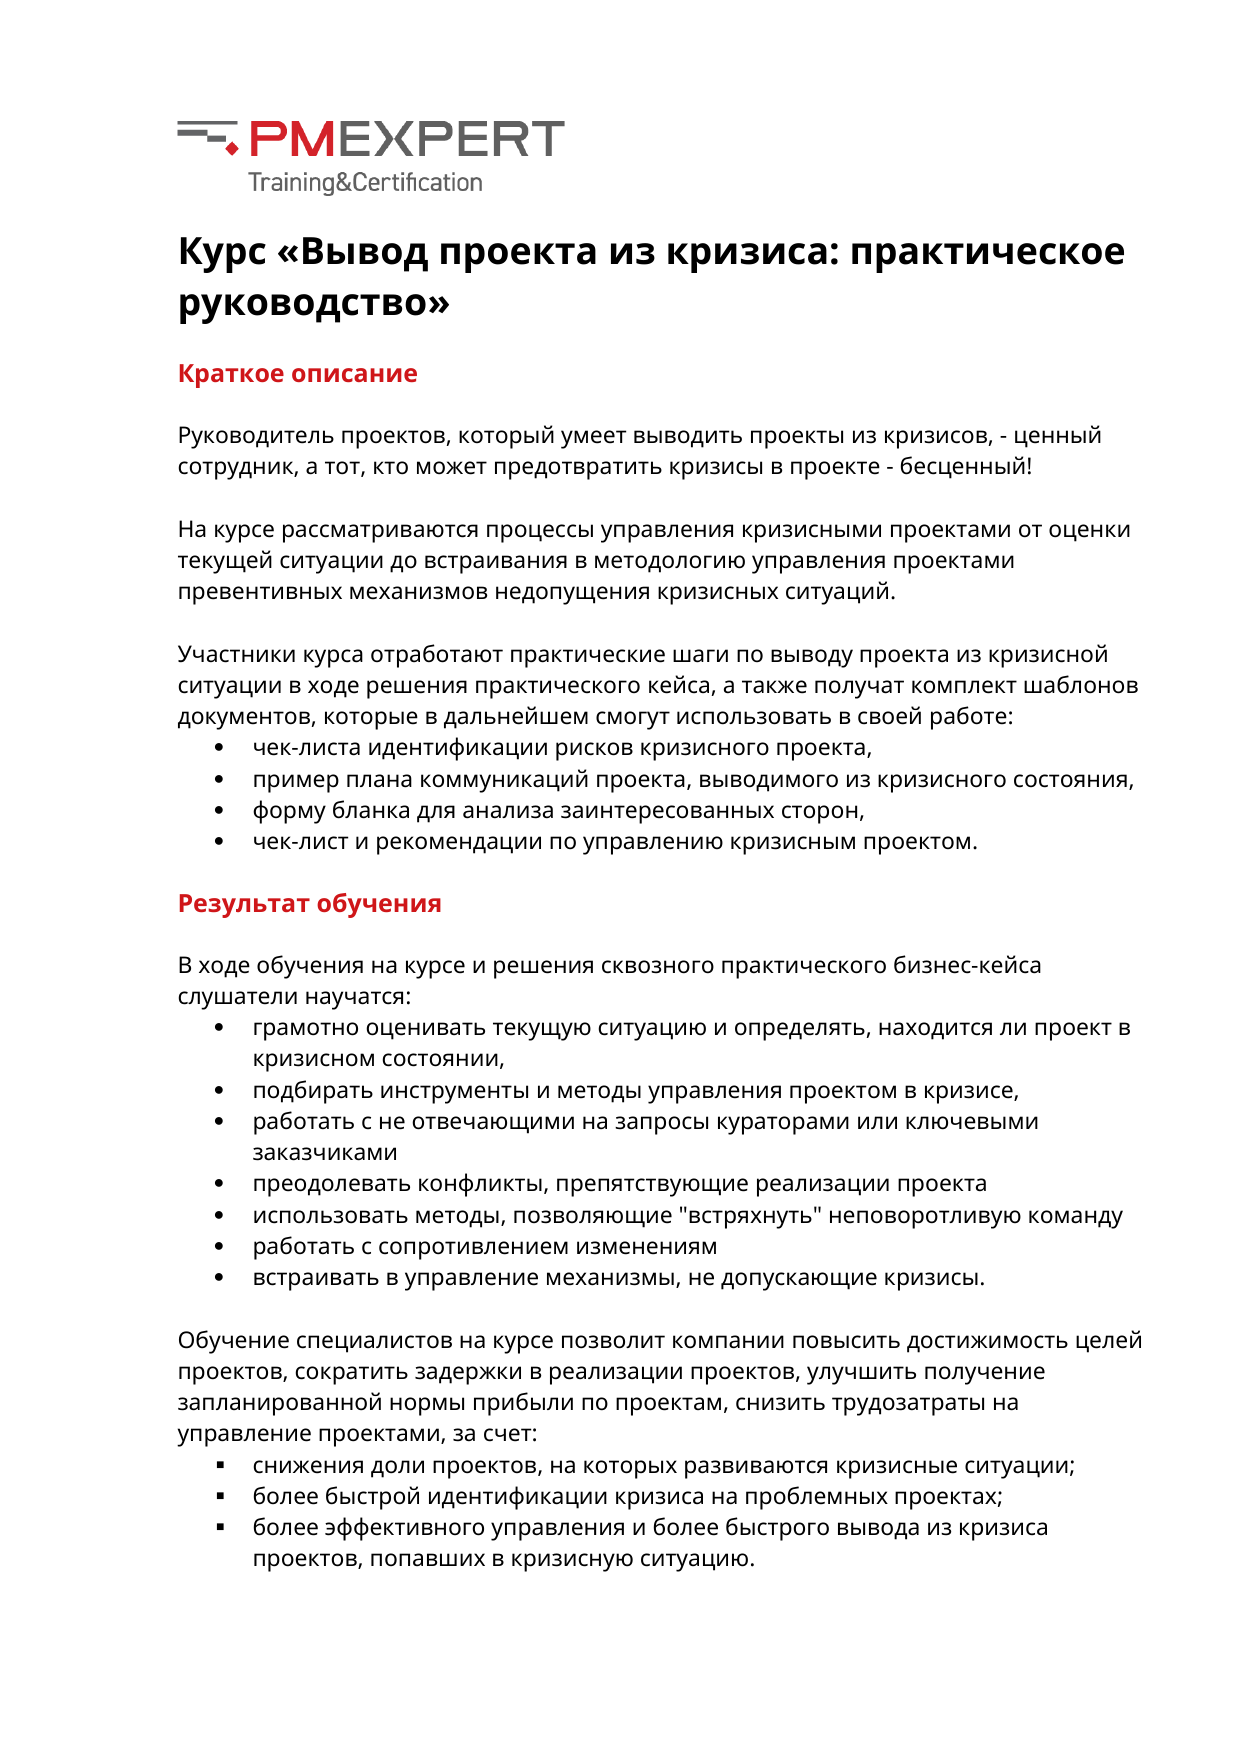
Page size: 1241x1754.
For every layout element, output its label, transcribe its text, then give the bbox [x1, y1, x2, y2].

text Результат обучения [177, 885, 1152, 919]
list преодолевать конфликты, препятствующие реализации проекта [215, 1167, 1152, 1199]
text Обучение специалистов на курсе позволит компании повысить достижимость целей проектов, сократить задержки в реализации проектов, улучшить получение запланированной нормы прибыли по проектам, снизить трудозатраты на управление проектами, за счет: [177, 1324, 1152, 1449]
list грамотно оценивать текущую ситуацию и определять, находится ли проект в кризисном состоянии, [215, 1011, 1152, 1074]
list форму бланка для анализа заинтересованных сторон, [215, 794, 1152, 825]
list более быстрой идентификации кризиса на проблемных проектах; [215, 1480, 1152, 1511]
list работать с сопротивлением изменениям [215, 1230, 1152, 1261]
text Краткое описание [177, 356, 1152, 389]
list подбирать инструменты и методы управления проектом в кризисе, [215, 1074, 1152, 1105]
text Руководитель проектов, который умеет выводить проекты из кризисов, - ценный сотрудник, а тот, кто может предотвратить кризисы в проекте - бесценный! [177, 419, 1152, 481]
list пример плана коммуникаций проекта, выводимого из кризисного состояния, [215, 762, 1152, 794]
list более эффективного управления и более быстрого вывода из кризиса проектов, попавших в кризисную ситуацию. [215, 1511, 1152, 1574]
list чек-лист и рекомендации по управлению кризисным проектом. [215, 825, 1152, 856]
text Курс «Вывод проекта из кризиса: практическое руководство» [177, 224, 1152, 326]
list встраивать в управление механизмы, не допускающие кризисы. [215, 1261, 1152, 1292]
list работать с не отвечающими на запросы кураторами или ключевыми заказчиками [215, 1105, 1152, 1167]
list чек-листа идентификации рисков кризисного проекта, [215, 731, 1152, 762]
picture [177, 121, 565, 196]
text На курсе рассматриваются процессы управления кризисными проектами от оценки текущей ситуации до встраивания в методологию управления проектами превентивных механизмов недопущения кризисных ситуаций. [177, 512, 1152, 606]
text В ходе обучения на курсе и решения сквозного практического бизнес-кейса слушатели научатся: [177, 949, 1152, 1011]
list использовать методы, позволяющие "встряхнуть" неповоротливую команду [215, 1199, 1152, 1230]
text Участники курса отработают практические шаги по выводу проекта из кризисной ситуации в ходе решения практического кейса, а также получат комплект шаблонов документов, которые в дальнейшем смогут использовать в своей работе: [177, 637, 1152, 731]
list снижения доли проектов, на которых развиваются кризисные ситуации; [215, 1449, 1152, 1480]
